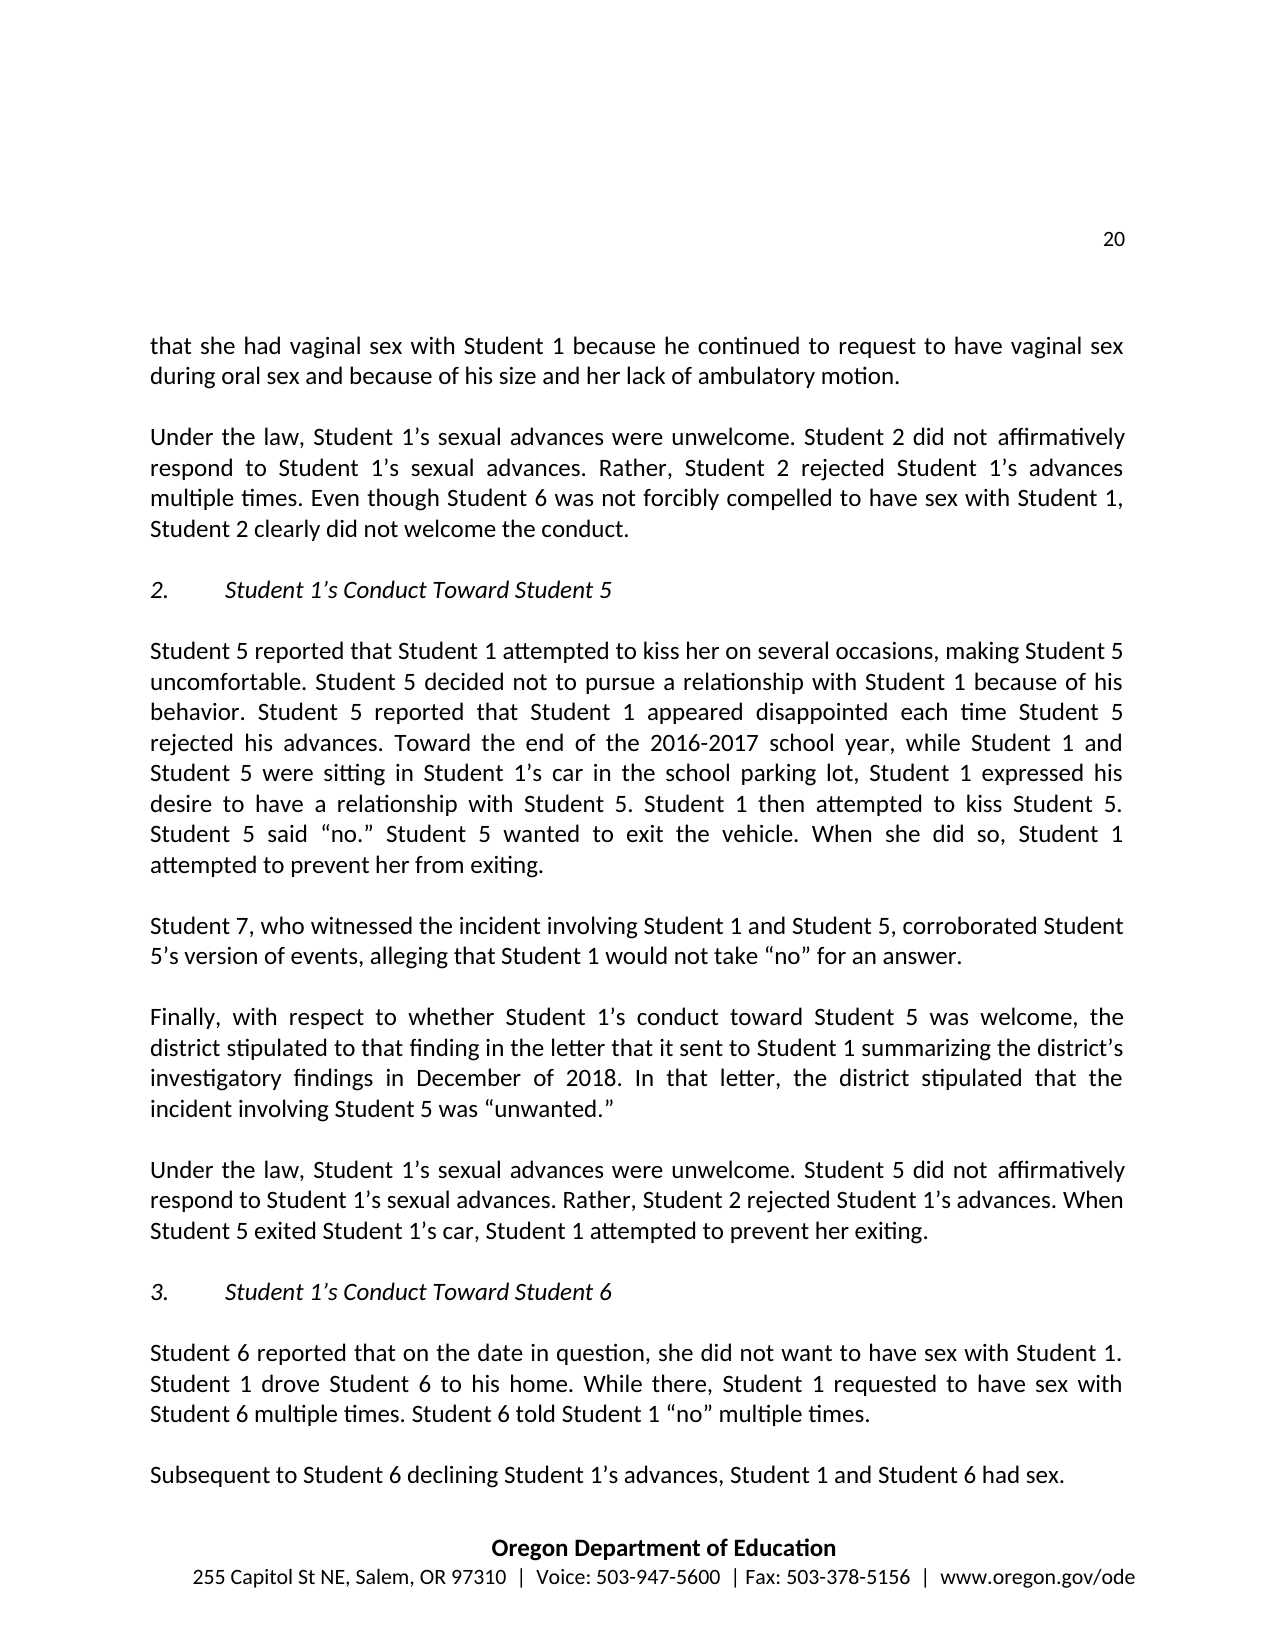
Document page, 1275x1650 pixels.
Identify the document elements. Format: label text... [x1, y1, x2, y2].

text 2. Student 1’s Conduct Toward Student 5 [150, 574, 1125, 605]
text 3. Student 1’s Conduct Toward Student 6 [150, 1276, 1125, 1307]
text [150, 330, 1125, 391]
text Student 5 reported that Student 1 attempted to kiss her on several occasions, making Student 5 uncomfortable. Student 5 decided not to pursue a relationship with Student 1 because of his behavior. Student 5 reported that Student 1 appeared disappointed each time Student 5 rejected his advances. Toward the end of the 2016-2017 school year, while Student 1 and Student 5 were sitting in Student 1’s car in the school parking lot, Student 1 expressed his desire to have a relationship with Student 5. Student 1 then attempted to kiss Student 5. Student 5 said “no.” Student 5 wanted to exit the vehicle. When she did so, Student 1 attempted to prevent her from exiting. [150, 635, 1125, 879]
text Student 7, who witnessed the incident involving Student 1 and Student 5, corroborated Student 5’s version of events, alleging that Student 1 would not take “no” for an answer. [150, 910, 1125, 971]
text Under the law, Student 1’s sexual advances were unwelcome. Student 5 did not affirmatively respond to Student 1’s sexual advances. Rather, Student 2 rejected Student 1’s advances. When Student 5 exited Student 1’s car, Student 1 attempted to prevent her exiting. [150, 1154, 1125, 1246]
text Subsequent to Student 6 declining Student 1’s advances, Student 1 and Student 6 had sex. [150, 1459, 1125, 1490]
text Finally, with respect to whether Student 1’s conduct toward Student 5 was welcome, the district stipulated to that finding in the letter that it sent to Student 1 summarizing the district’s investigatory findings in December of 2018. In that letter, the district stipulated that the incident involving Student 5 was “unwanted.” [150, 1001, 1125, 1123]
text Student 6 reported that on the date in question, she did not want to have sex with Student 1. Student 1 drove Student 6 to his home. While there, Student 1 requested to have sex with Student 6 multiple times. Student 6 told Student 1 “no” multiple times. [150, 1337, 1125, 1429]
text Under the law, Student 1’s sexual advances were unwelcome. Student 2 did not affirmatively respond to Student 1’s sexual advances. Rather, Student 2 rejected Student 1’s advances multiple times. Even though Student 6 was not forcibly compelled to have sex with Student 1, Student 2 clearly did not welcome the conduct. [150, 422, 1125, 544]
